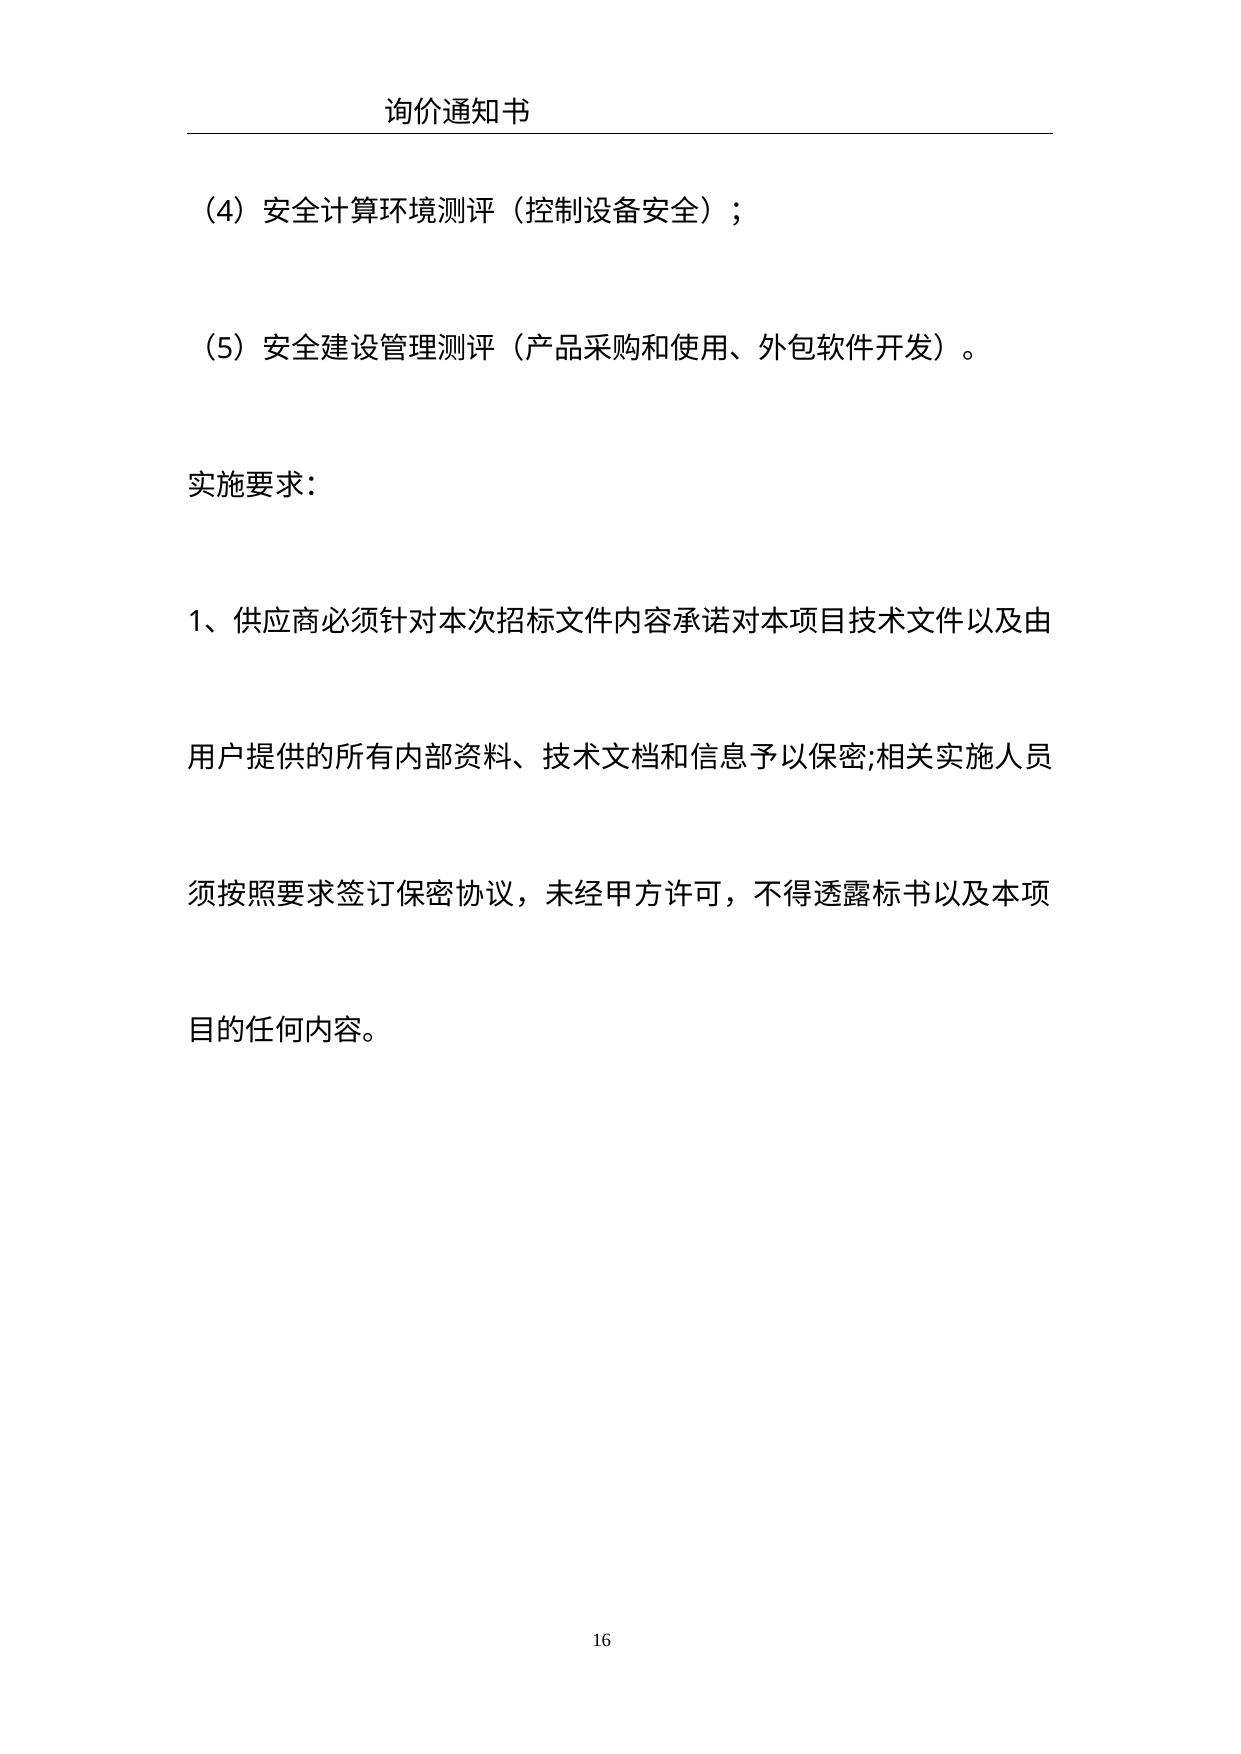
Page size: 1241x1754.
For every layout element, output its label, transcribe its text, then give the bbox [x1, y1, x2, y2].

subtitle 1、供应商必须针对本次招标文件内容承诺对本项目技术文件以及由用户提供的所有内部资料、技术文档和信息予以保密;相关实施人员须按照要求签订保密协议，未经甲方许可，不得透露标书以及本项目的任何内容。 [187, 579, 1053, 1067]
subtitle （5）安全建设管理测评（产品采购和使用、外包软件开发）。 [187, 306, 1053, 385]
subtitle （4）安全计算环境测评（控制设备安全）； [187, 169, 1053, 248]
subtitle 实施要求： [187, 443, 1053, 522]
